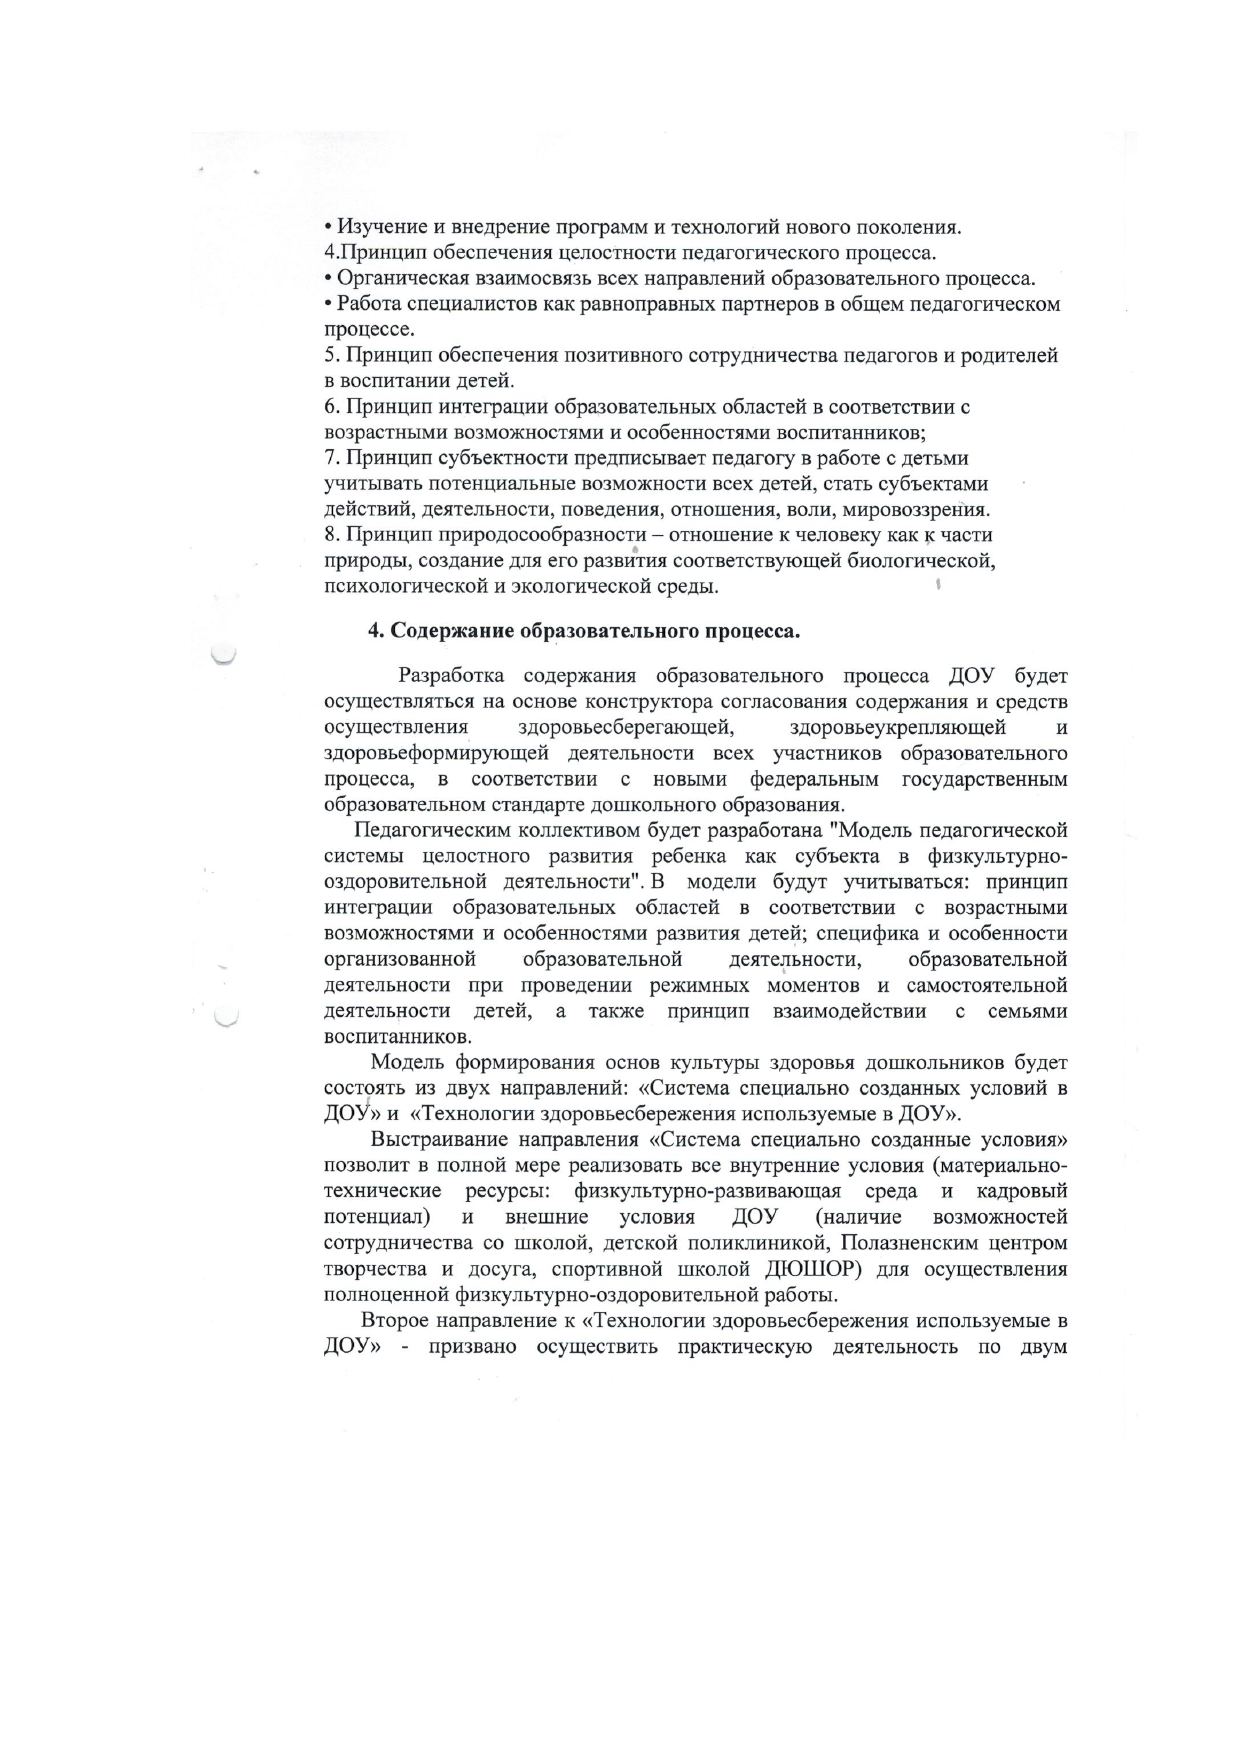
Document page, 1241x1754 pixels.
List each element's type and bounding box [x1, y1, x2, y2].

picture [177, 118, 1151, 1458]
